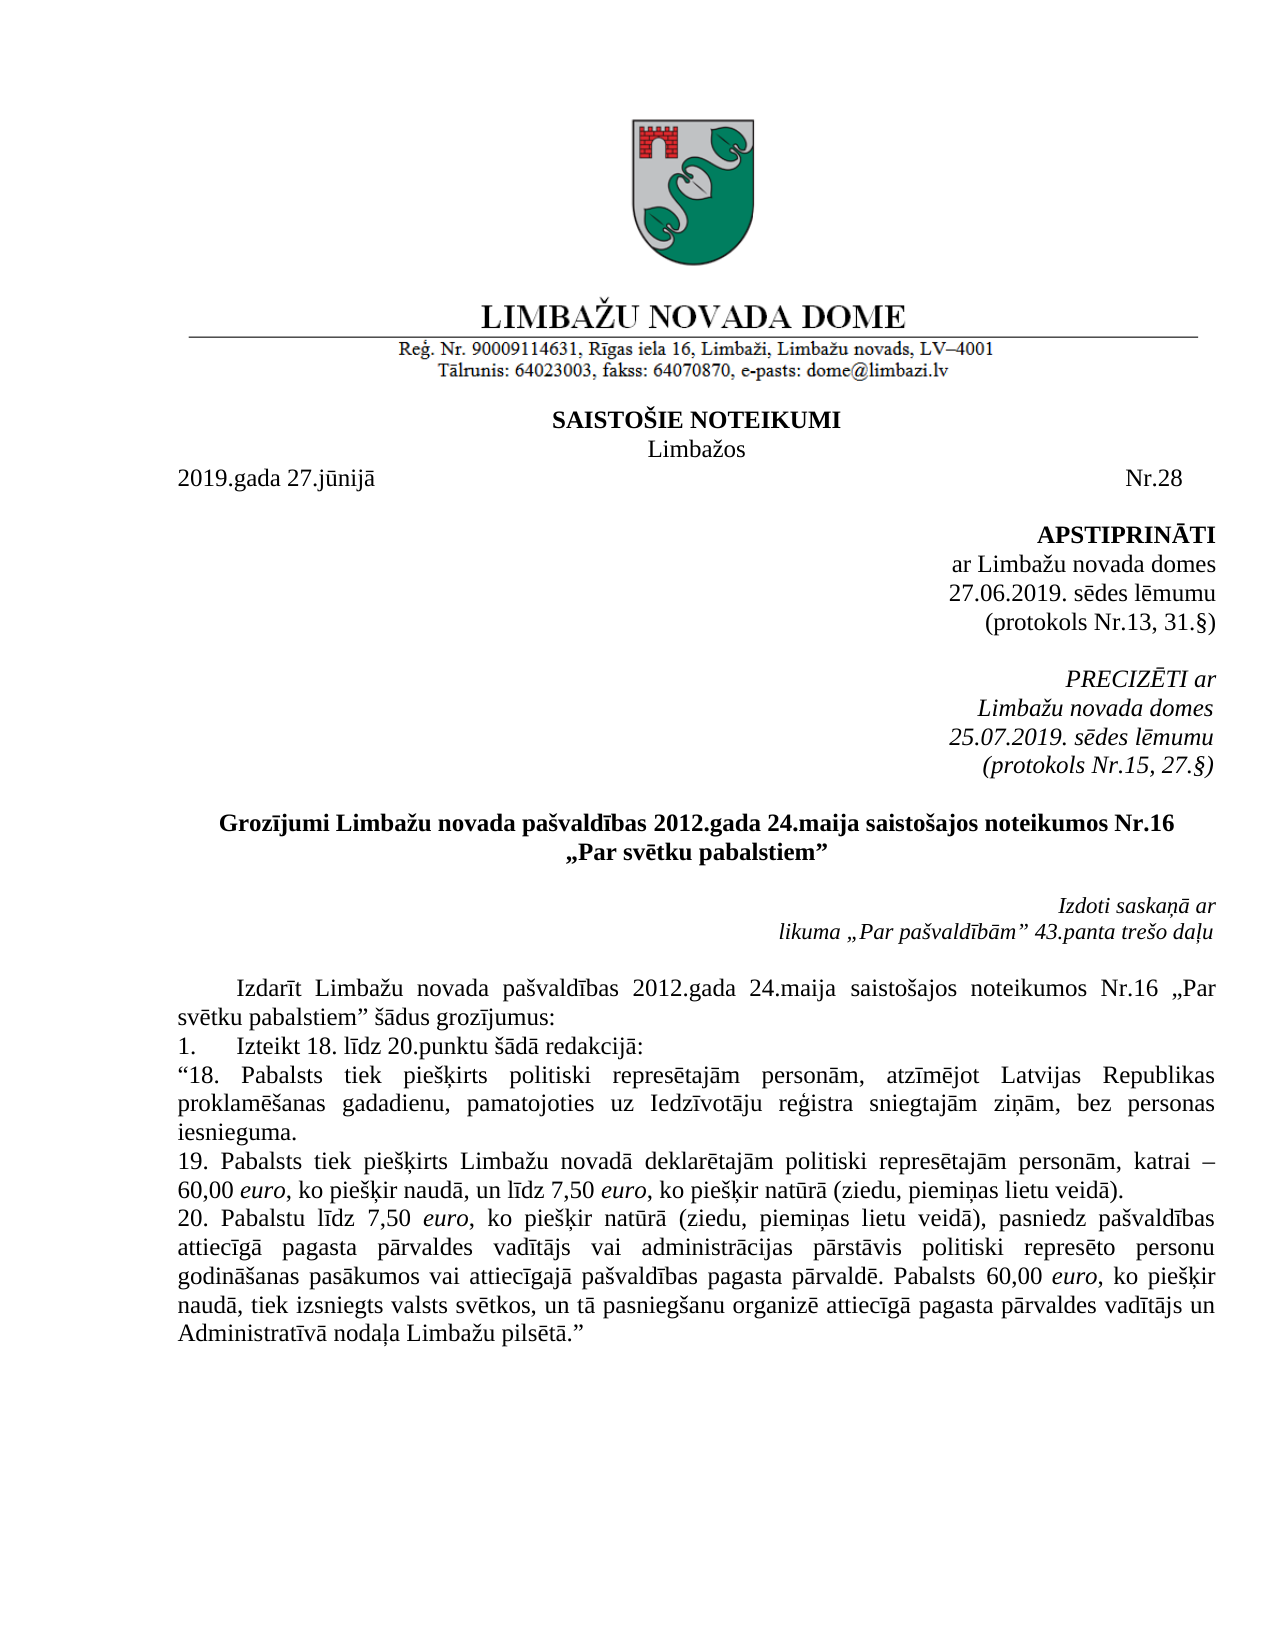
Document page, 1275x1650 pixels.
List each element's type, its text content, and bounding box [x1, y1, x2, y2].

text 20. Pabalstu līdz 7,50 euro, ko piešķir natūrā (ziedu, piemiņas lietu veidā), pasniedz pašvaldības attiecīgā pagasta pārvaldes vadītājs vai administrācijas pārstāvis politiski represēto personu godināšanas pasākumos vai attiecīgajā pašvaldības pagasta pārvaldē. Pabalsts 60,00 euro, ko piešķir naudā, tiek izsniegts valsts svētkos, un tā pasniegšanu organizē attiecīgā pagasta pārvaldes vadītājs un Administratīvā nodaļa Limbažu pilsētā.” [177, 1203, 1216, 1347]
text 27.06.2019. sēdes lēmumu [177, 578, 1216, 607]
list Izteikt 18. līdz 20.punktu šādā redakcijā: [177, 1031, 1216, 1060]
list 19. Pabalsts tiek piešķirts Limbažu novadā deklarētajām politiski represētajām personām, katrai – 60,00 euro, ko piešķir naudā, un līdz 7,50 euro, ko piešķir natūrā (ziedu, piemiņas lietu veidā). [177, 1146, 1216, 1203]
text Limbažos [177, 434, 1216, 463]
text Izdoti saskaņā ar [177, 892, 1216, 918]
text (protokols Nr.15, 27.§) [177, 751, 1216, 779]
text ar Limbažu novada domes [177, 549, 1216, 578]
title Grozījumi Limbažu novada pašvaldības 2012.gada 24.maija saistošajos noteikumos Nr.16 [177, 808, 1216, 837]
text 25.07.2019. sēdes lēmumu [177, 722, 1216, 751]
text Limbažu novada domes [177, 693, 1216, 722]
title „Par svētku pabalstiem” [177, 837, 1216, 866]
title Izdarīt Limbažu novada pašvaldības 2012.gada 24.maija saistošajos noteikumos Nr.16 „Par svētku pabalstiem” šādus grozījumus: [177, 973, 1216, 1031]
list “18. Pabalsts tiek piešķirts politiski represētajām personām, atzīmējot Latvijas Republikas proklamēšanas gadadienu, pamatojoties uz Iedzīvotāju reģistra sniegtajām ziņām, bez personas iesnieguma. [177, 1060, 1216, 1146]
text 2019.gada 27.jūnijā Nr.28 [177, 463, 1216, 492]
text (protokols Nr.13, 31.§) [177, 607, 1216, 636]
text PRECIZĒTI ar [177, 664, 1216, 693]
text likuma „Par pašvaldībām” 43.panta trešo daļu [177, 918, 1216, 945]
text saistošie noteikumi [177, 380, 1216, 434]
picture [15, 1, 1250, 380]
text APSTIPRINĀTI [177, 521, 1216, 549]
